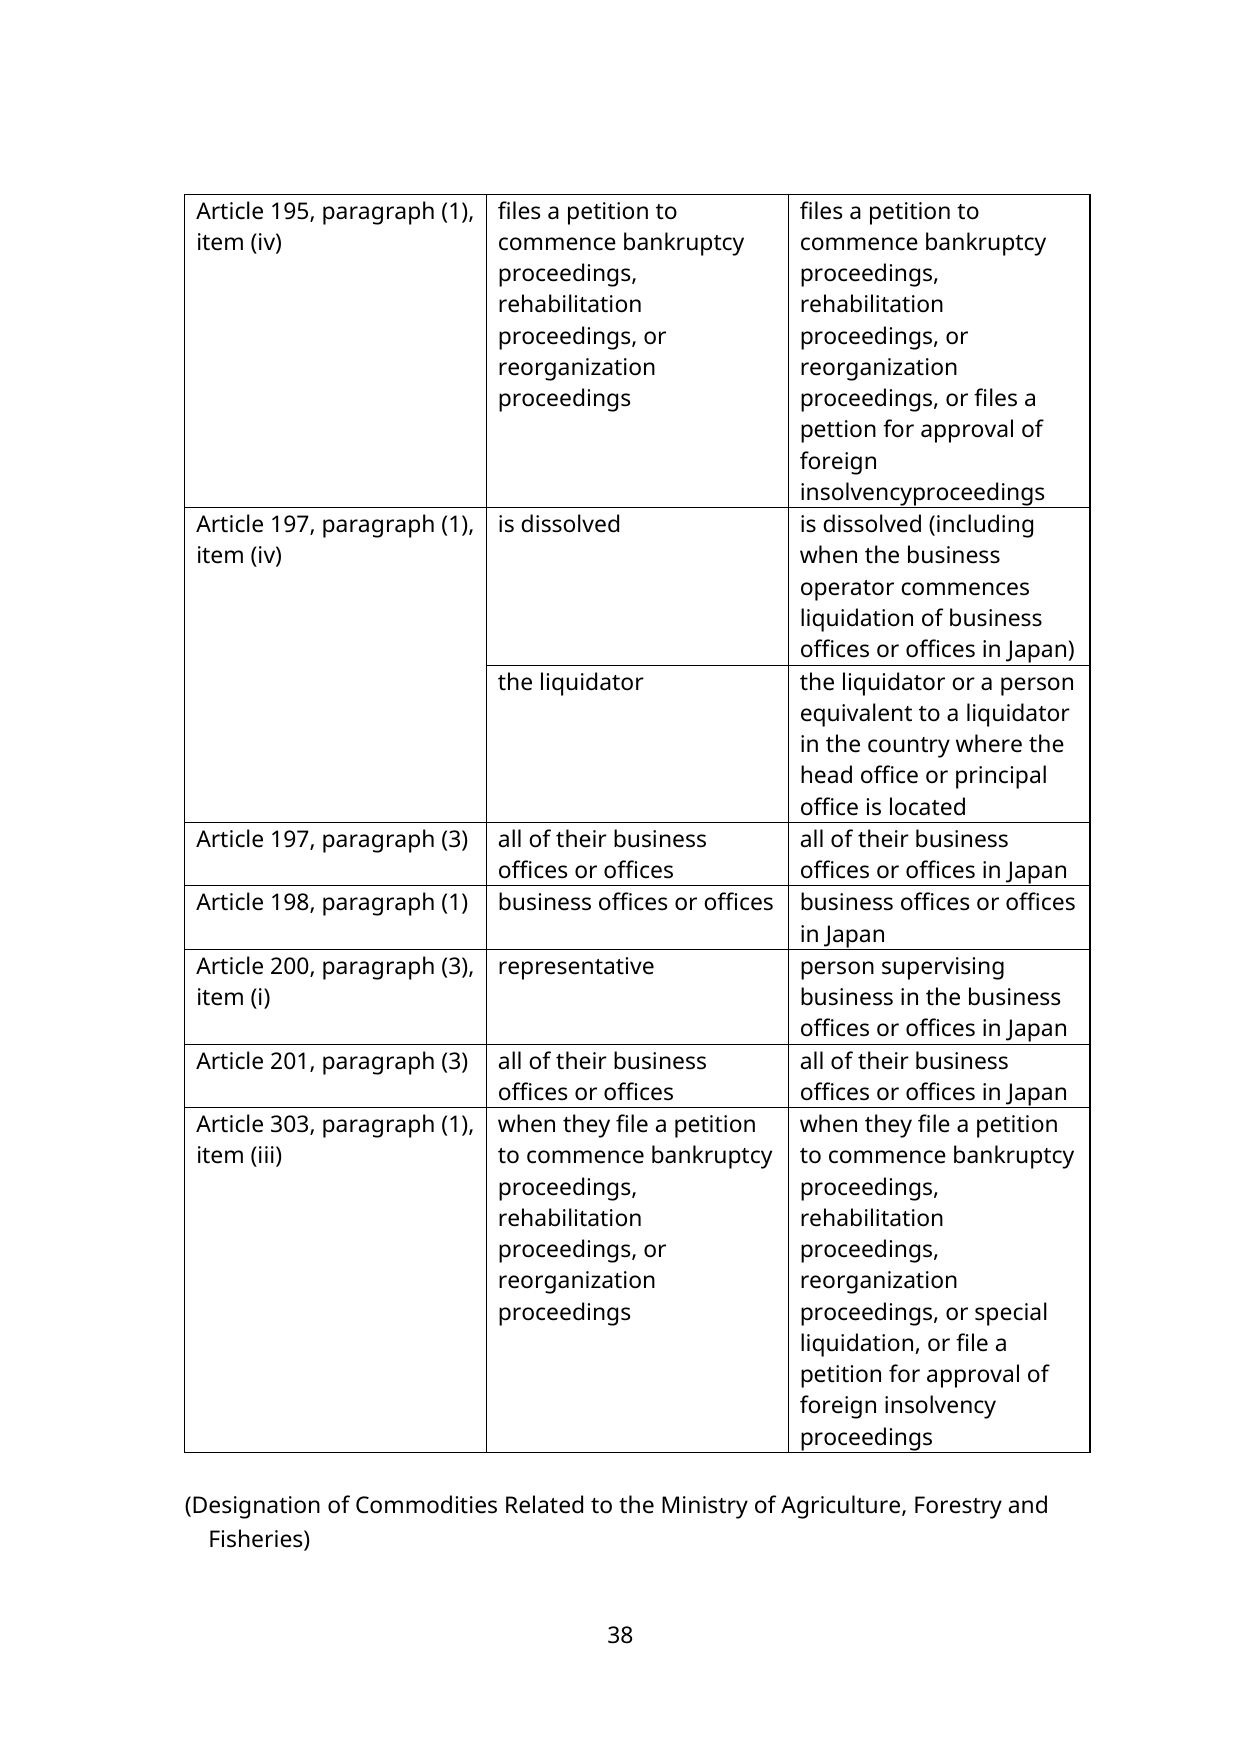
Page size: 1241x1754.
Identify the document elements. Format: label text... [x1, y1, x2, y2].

table_cell is dissolved (including when the business operator commences liquidation of business offices or offices in Japan) [789, 508, 1089, 664]
table_cell representative [487, 950, 788, 1044]
table_cell all of their business offices or offices in Japan [789, 823, 1089, 885]
table_cell all of their business offices or offices [487, 823, 788, 885]
table_cell [185, 665, 486, 822]
table_cell all of their business offices or offices in Japan [789, 1045, 1089, 1107]
table_cell Article 201, paragraph (3) [185, 1045, 486, 1107]
table_cell Article 197, paragraph (3) [185, 823, 486, 885]
table_cell business offices or offices in Japan [789, 886, 1089, 949]
table_cell person supervising business in the business offices or offices in Japan [789, 950, 1089, 1044]
table_cell the liquidator [487, 666, 788, 822]
table_cell files a petition to commence bankruptcy proceedings, rehabilitation proceedings, or reorganization proceedings, or files a pettion for approval of foreign insolvencyproceedings [789, 195, 1089, 507]
table_cell when they file a petition to commence bankruptcy proceedings, rehabilitation proceedings, or reorganization proceedings [487, 1108, 788, 1452]
table_cell all of their business offices or offices [487, 1045, 788, 1107]
table_cell files a petition to commence bankruptcy proceedings, rehabilitation proceedings, or reorganization proceedings [487, 195, 788, 507]
table_cell Article 195, paragraph (1), item (iv) [185, 195, 486, 507]
text (Designation of Commodities Related to the Ministry of Agriculture, Forestry and Fisheries) [184, 1487, 1079, 1556]
table_cell when they file a petition to commence bankruptcy proceedings, rehabilitation proceedings, reorganization proceedings, or special liquidation, or file a petition for approval of foreign insolvency proceedings [789, 1108, 1089, 1452]
table_cell is dissolved [487, 508, 788, 664]
table_cell business offices or offices [487, 886, 788, 949]
table_cell the liquidator or a person equivalent to a liquidator in the country where the head office or principal office is located [789, 666, 1089, 822]
table_cell Article 200, paragraph (3), item (i) [185, 950, 486, 1044]
table_cell Article 197, paragraph (1), item (iv) [185, 508, 486, 664]
table_cell Article 198, paragraph (1) [185, 886, 486, 949]
table_cell Article 303, paragraph (1), item (iii) [185, 1108, 486, 1452]
